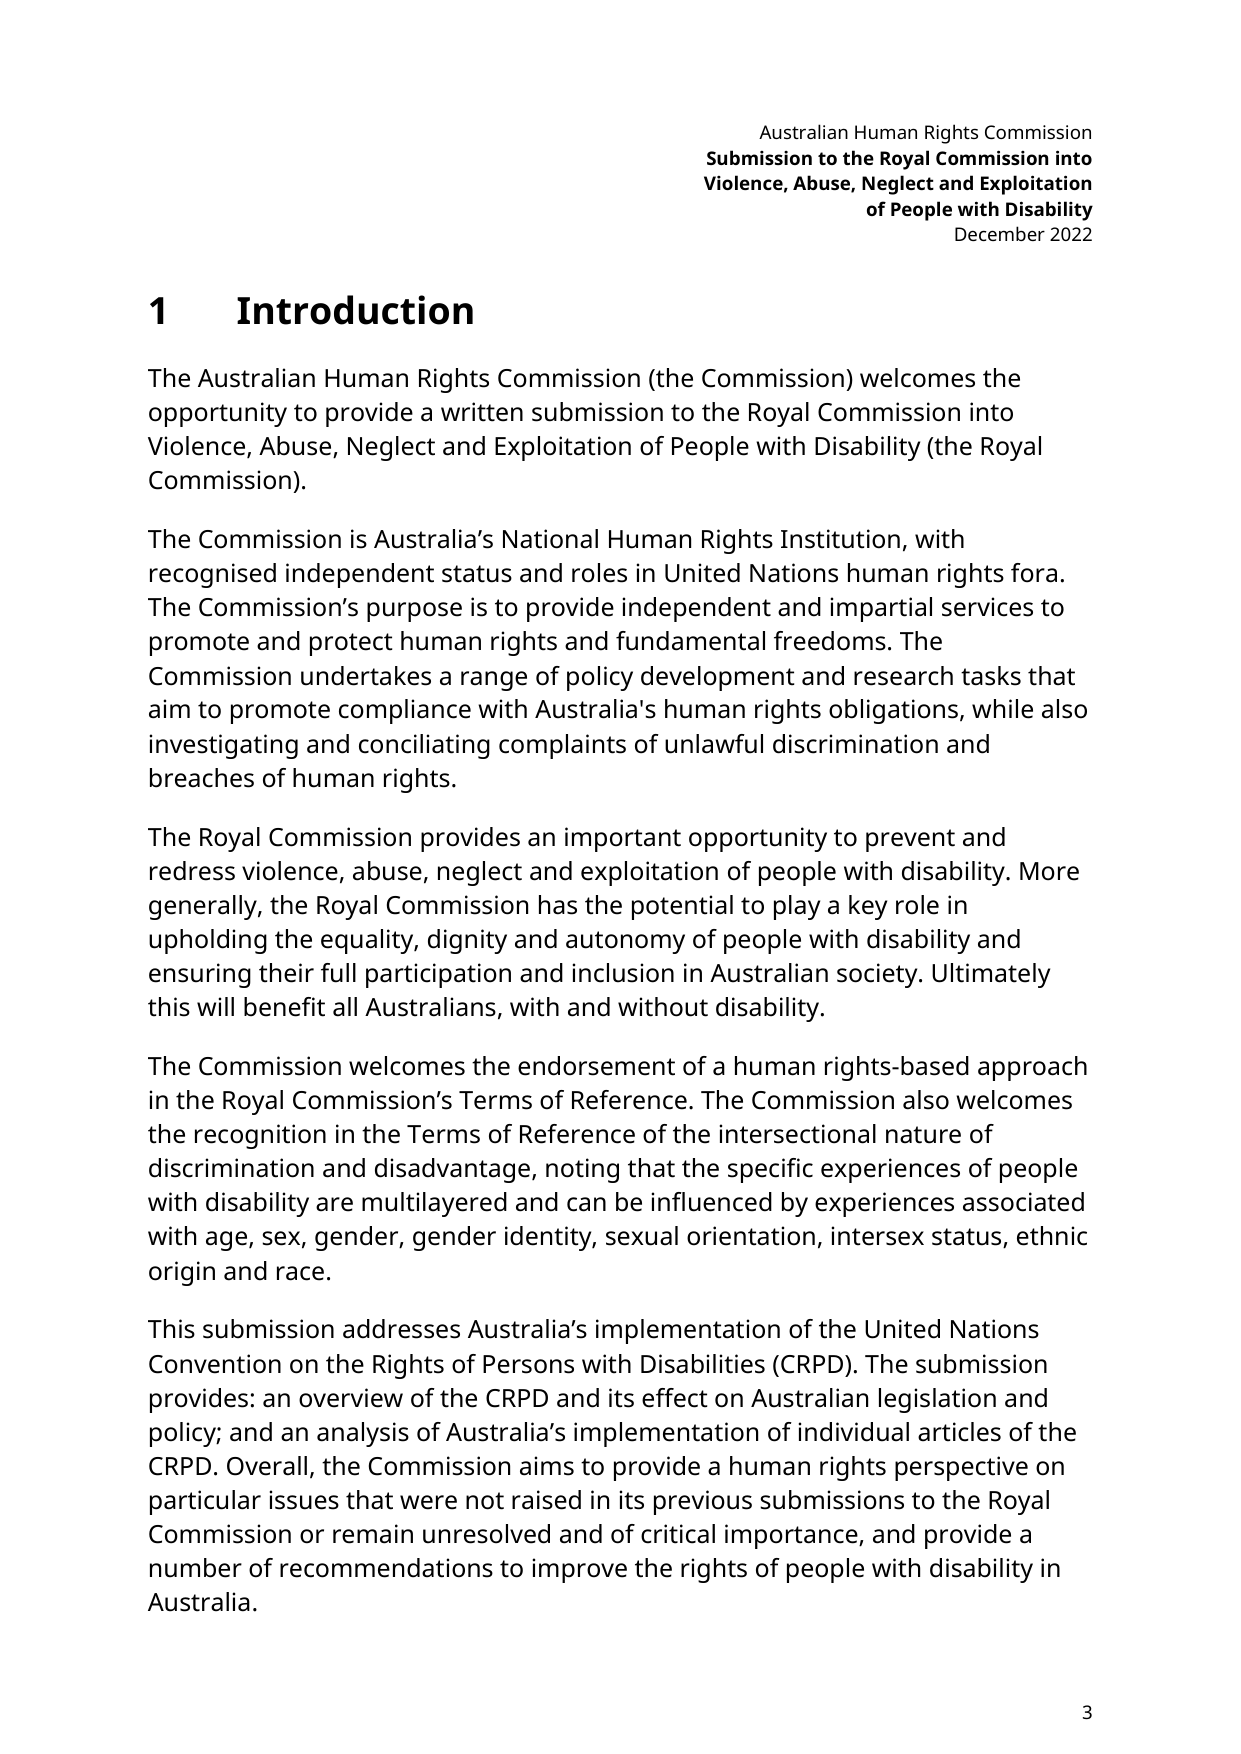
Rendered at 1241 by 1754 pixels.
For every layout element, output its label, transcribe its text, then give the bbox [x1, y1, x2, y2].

text The Commission is Australia’s National Human Rights Institution, with recognised independent status and roles in United Nations human rights fora. The Commission’s purpose is to provide independent and impartial services to promote and protect human rights and fundamental freedoms. The Commission undertakes a range of policy development and research tasks that aim to promote compliance with Australia's human rights obligations, while also investigating and conciliating complaints of unlawful discrimination and breaches of human rights. [148, 522, 1092, 794]
text The Royal Commission provides an important opportunity to prevent and redress violence, abuse, neglect and exploitation of people with disability. More generally, the Royal Commission has the potential to play a key role in upholding the equality, dignity and autonomy of people with disability and ensuring their full participation and inclusion in Australian society. Ultimately this will benefit all Australians, with and without disability. [148, 819, 1092, 1024]
text This submission addresses Australia’s implementation of the United Nations Convention on the Rights of Persons with Disabilities (CRPD). The submission provides: an overview of the CRPD and its effect on Australian legislation and policy; and an analysis of Australia’s implementation of individual articles of the CRPD. Overall, the Commission aims to provide a human rights perspective on particular issues that were not raised in its previous submissions to the Royal Commission or remain unresolved and of critical importance, and provide a number of recommendations to improve the rights of people with disability in Australia. [148, 1312, 1092, 1619]
subtitle Introduction [148, 284, 1092, 336]
text The Australian Human Rights Commission (the Commission) welcomes the opportunity to provide a written submission to the Royal Commission into Violence, Abuse, Neglect and Exploitation of People with Disability (the Royal Commission). [148, 361, 1092, 497]
text The Commission welcomes the endorsement of a human rights-based approach in the Royal Commission’s Terms of Reference. The Commission also welcomes the recognition in the Terms of Reference of the intersectional nature of discrimination and disadvantage, noting that the specific experiences of people with disability are multilayered and can be influenced by experiences associated with age, sex, gender, gender identity, sexual orientation, intersex status, ethnic origin and race. [148, 1049, 1092, 1287]
